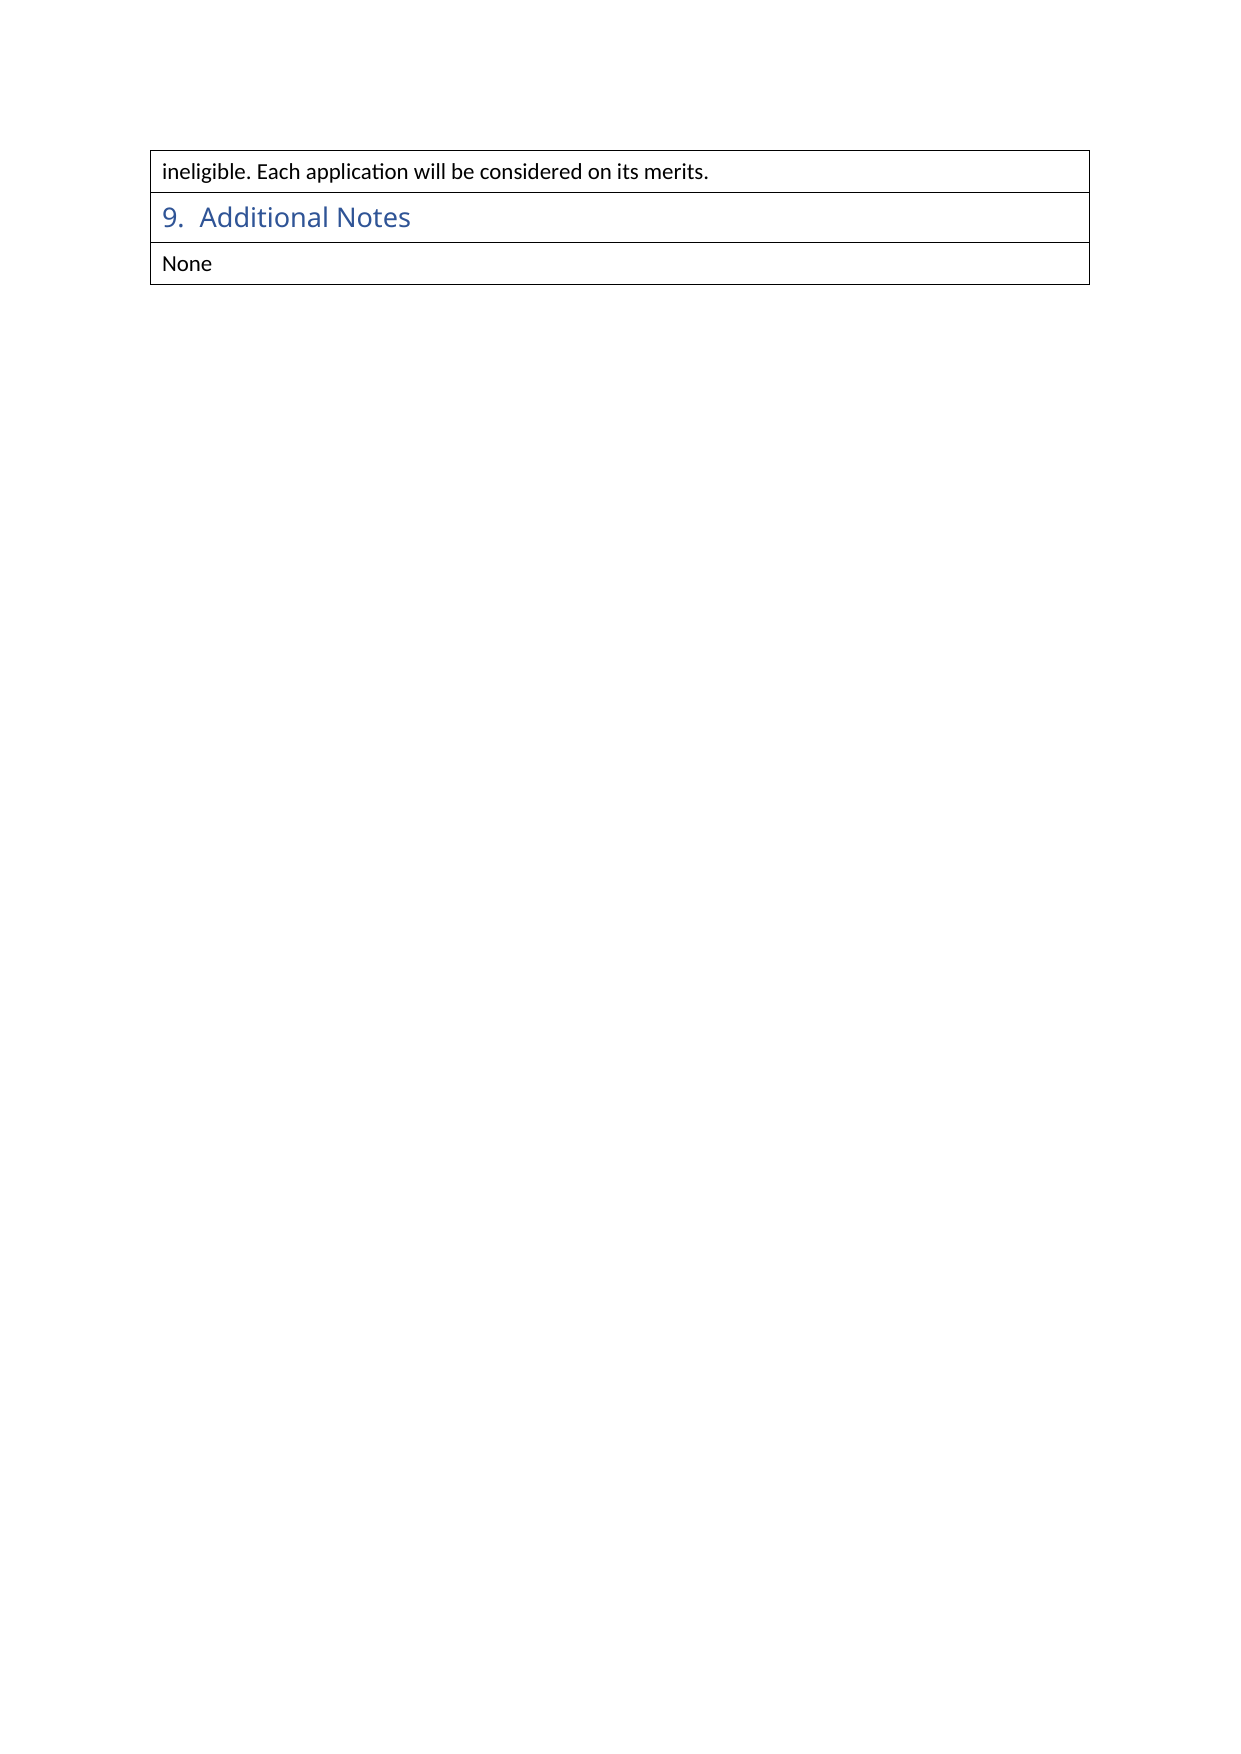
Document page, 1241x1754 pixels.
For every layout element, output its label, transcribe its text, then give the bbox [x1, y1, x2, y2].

table_cell None [151, 243, 1089, 283]
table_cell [151, 151, 1089, 192]
table_cell Additional Notes [151, 193, 1089, 242]
